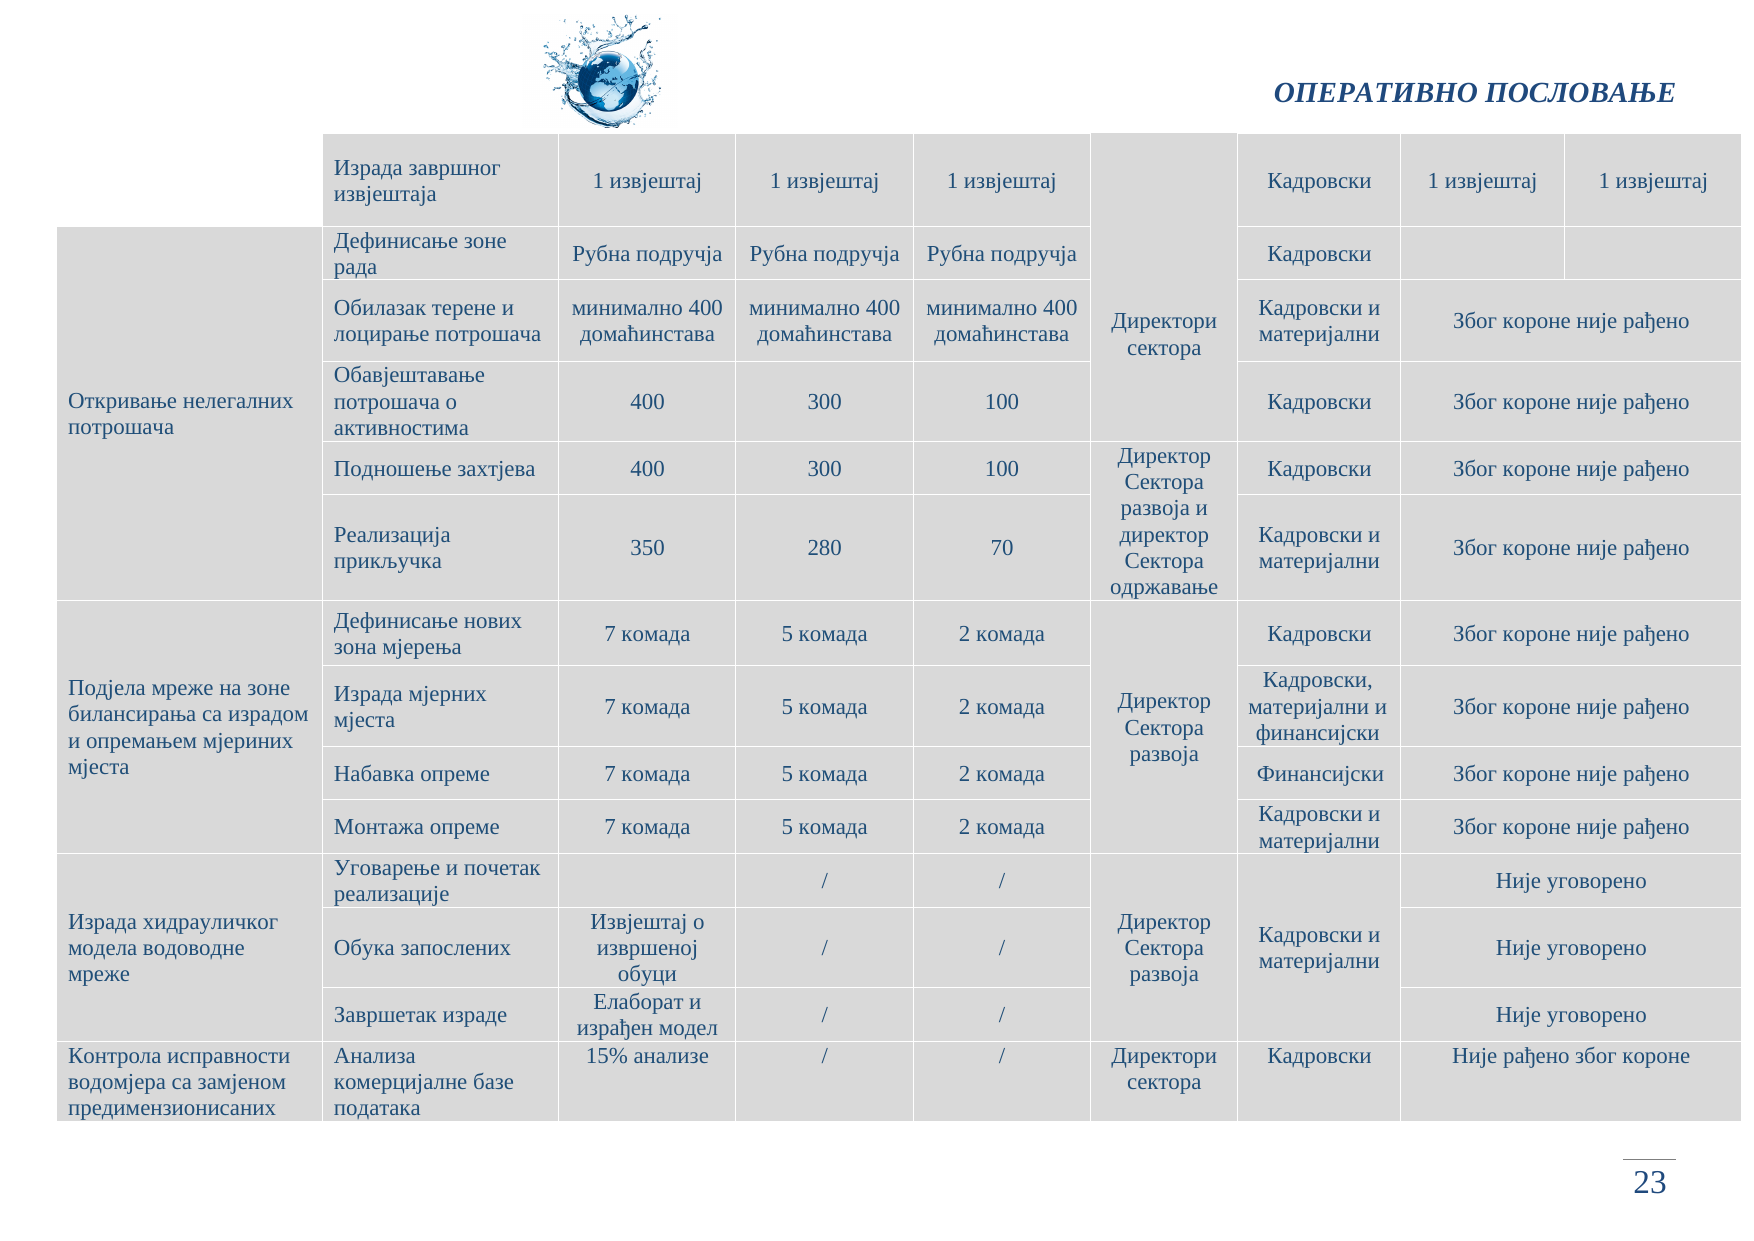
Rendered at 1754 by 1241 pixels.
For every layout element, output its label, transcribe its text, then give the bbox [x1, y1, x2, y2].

table_cell 7 комада [559, 800, 735, 853]
table_cell Због короне није рађено [1401, 800, 1741, 853]
table_cell Директор Сектора развојa [1091, 854, 1237, 1041]
table_cell Кадровски [1238, 442, 1400, 494]
table_cell Није уговорено [1401, 988, 1741, 1041]
table_cell / [736, 908, 913, 987]
table_cell [1401, 227, 1564, 279]
table_cell минимално 400 домаћинстава [914, 280, 1090, 361]
table_cell Подношење захтјева [323, 442, 558, 494]
table_cell / [914, 854, 1090, 907]
table_cell 2 комада [914, 601, 1090, 665]
table_cell Због короне није рађено [1401, 747, 1741, 799]
table_cell Откривање нелегалних потрошача [57, 227, 322, 600]
table_cell Реализација прикључка [323, 495, 558, 600]
table_cell Финансијски [1238, 747, 1400, 799]
table_cell Обука запослених [323, 908, 558, 987]
table_cell Због короне није рађено [1401, 601, 1741, 665]
table_cell Кадровски [1238, 134, 1400, 226]
table_cell Завршетак израде [323, 988, 558, 1041]
table_cell Због короне није рађено [1401, 495, 1741, 600]
table_cell / [736, 988, 913, 1041]
table_cell 5 комада [736, 666, 913, 746]
table_cell 350 [559, 495, 735, 600]
table_cell 400 [559, 442, 735, 494]
table_cell Дефинисање зоне рада [323, 227, 558, 279]
table_cell [559, 854, 735, 907]
table_cell Подјела мреже на зоне билансирања са израдом и опремањем мјериних мјеста [57, 601, 322, 853]
table_cell Није уговорено [1401, 908, 1741, 987]
table_cell 400 [559, 362, 735, 441]
table_cell Рубна подручја [736, 227, 913, 279]
table_cell 1 извјештај [736, 134, 913, 226]
table_cell Није уговорено [1401, 854, 1741, 907]
table_cell Директор Сектора развојa [1091, 601, 1237, 853]
table_cell / [736, 1042, 913, 1121]
table_cell 5 комада [736, 747, 913, 799]
table_cell 2 комада [914, 666, 1090, 746]
table_cell 7 комада [559, 666, 735, 746]
table_cell [1565, 227, 1741, 279]
table_cell Директори сектора [1091, 226, 1237, 441]
table_cell Због короне није рађено [1401, 362, 1741, 441]
table_cell Кадровски [1238, 1042, 1400, 1121]
table_cell Обавјештавање потрошача о активностима [323, 362, 558, 441]
table_cell 300 [736, 362, 913, 441]
table_cell 2 комада [914, 747, 1090, 799]
table_cell 5 комада [736, 800, 913, 853]
table_cell Кадровски [1238, 227, 1400, 279]
table_cell 1 извјештај [914, 134, 1090, 226]
table_cell 7 комада [559, 747, 735, 799]
table_cell Обилазак терене и лоцирање потрошача [323, 280, 558, 361]
table_cell Анализа комерцијалне базе података [323, 1042, 558, 1121]
table_cell Кадровски, материјални и финансијски [1238, 666, 1400, 746]
table_cell Због короне није рађено [1401, 442, 1741, 494]
table_cell 300 [736, 442, 913, 494]
table_cell Дефинисање нових зона мјерења [323, 601, 558, 665]
table_cell Кадровски [1238, 601, 1400, 665]
table_cell Кадровски и материјални [1238, 280, 1400, 361]
table_cell Контрола исправности водомјера са замјеном предимензионисаних водомјера [57, 1042, 322, 1121]
picture [521, 14, 678, 128]
table_cell Директор Сектора развојa и директор Сектора одржавање [1091, 442, 1237, 600]
table_cell Израда завршног извјештаја [323, 134, 558, 226]
table_cell 7 комада [559, 601, 735, 665]
table_cell 5 комада [736, 601, 913, 665]
table_cell Извјештај о извршеној обуци [559, 908, 735, 987]
table_cell Рубна подручја [559, 227, 735, 279]
table_cell Монтажа опреме [323, 800, 558, 853]
table_cell Због короне није рађено [1401, 280, 1741, 361]
table_cell Елаборат и израђен модел [559, 988, 735, 1041]
table_cell Због короне није рађено [1401, 666, 1741, 746]
table_cell Директори сектора [1091, 1042, 1237, 1121]
table_cell Израда хидрауличког модела водоводне мреже [57, 854, 322, 1041]
table_cell Кадровски [1238, 362, 1400, 441]
table_cell 280 [736, 495, 913, 600]
table_cell Није рађено због короне [1401, 1042, 1741, 1121]
table_cell Кадровски и материјални [1238, 854, 1400, 1041]
table_cell / [914, 908, 1090, 987]
table_cell / [914, 988, 1090, 1041]
table_cell 2 комада [914, 800, 1090, 853]
table_cell Кадровски и материјални [1238, 800, 1400, 853]
table_cell Уговарење и почетак реализације [323, 854, 558, 907]
table_cell 100 [914, 362, 1090, 441]
table_cell Набавка опреме [323, 747, 558, 799]
table_cell 100 [914, 442, 1090, 494]
table_cell / [914, 1042, 1090, 1121]
table_cell Кадровски и материјални [1238, 495, 1400, 600]
table_cell Рубна подручја [914, 227, 1090, 279]
table_cell минимално 400 домаћинстава [736, 280, 913, 361]
table_cell 1 извјештај [1401, 134, 1564, 226]
table_cell Израда мјерних мјеста [323, 666, 558, 746]
table_cell 1 извјештај [1565, 134, 1741, 226]
table_cell 70 [914, 495, 1090, 600]
table_cell 15% анализе [559, 1042, 735, 1121]
table_cell минимално 400 домаћинстава [559, 280, 735, 361]
table_cell 1 извјештај [559, 134, 735, 226]
table_cell / [736, 854, 913, 907]
